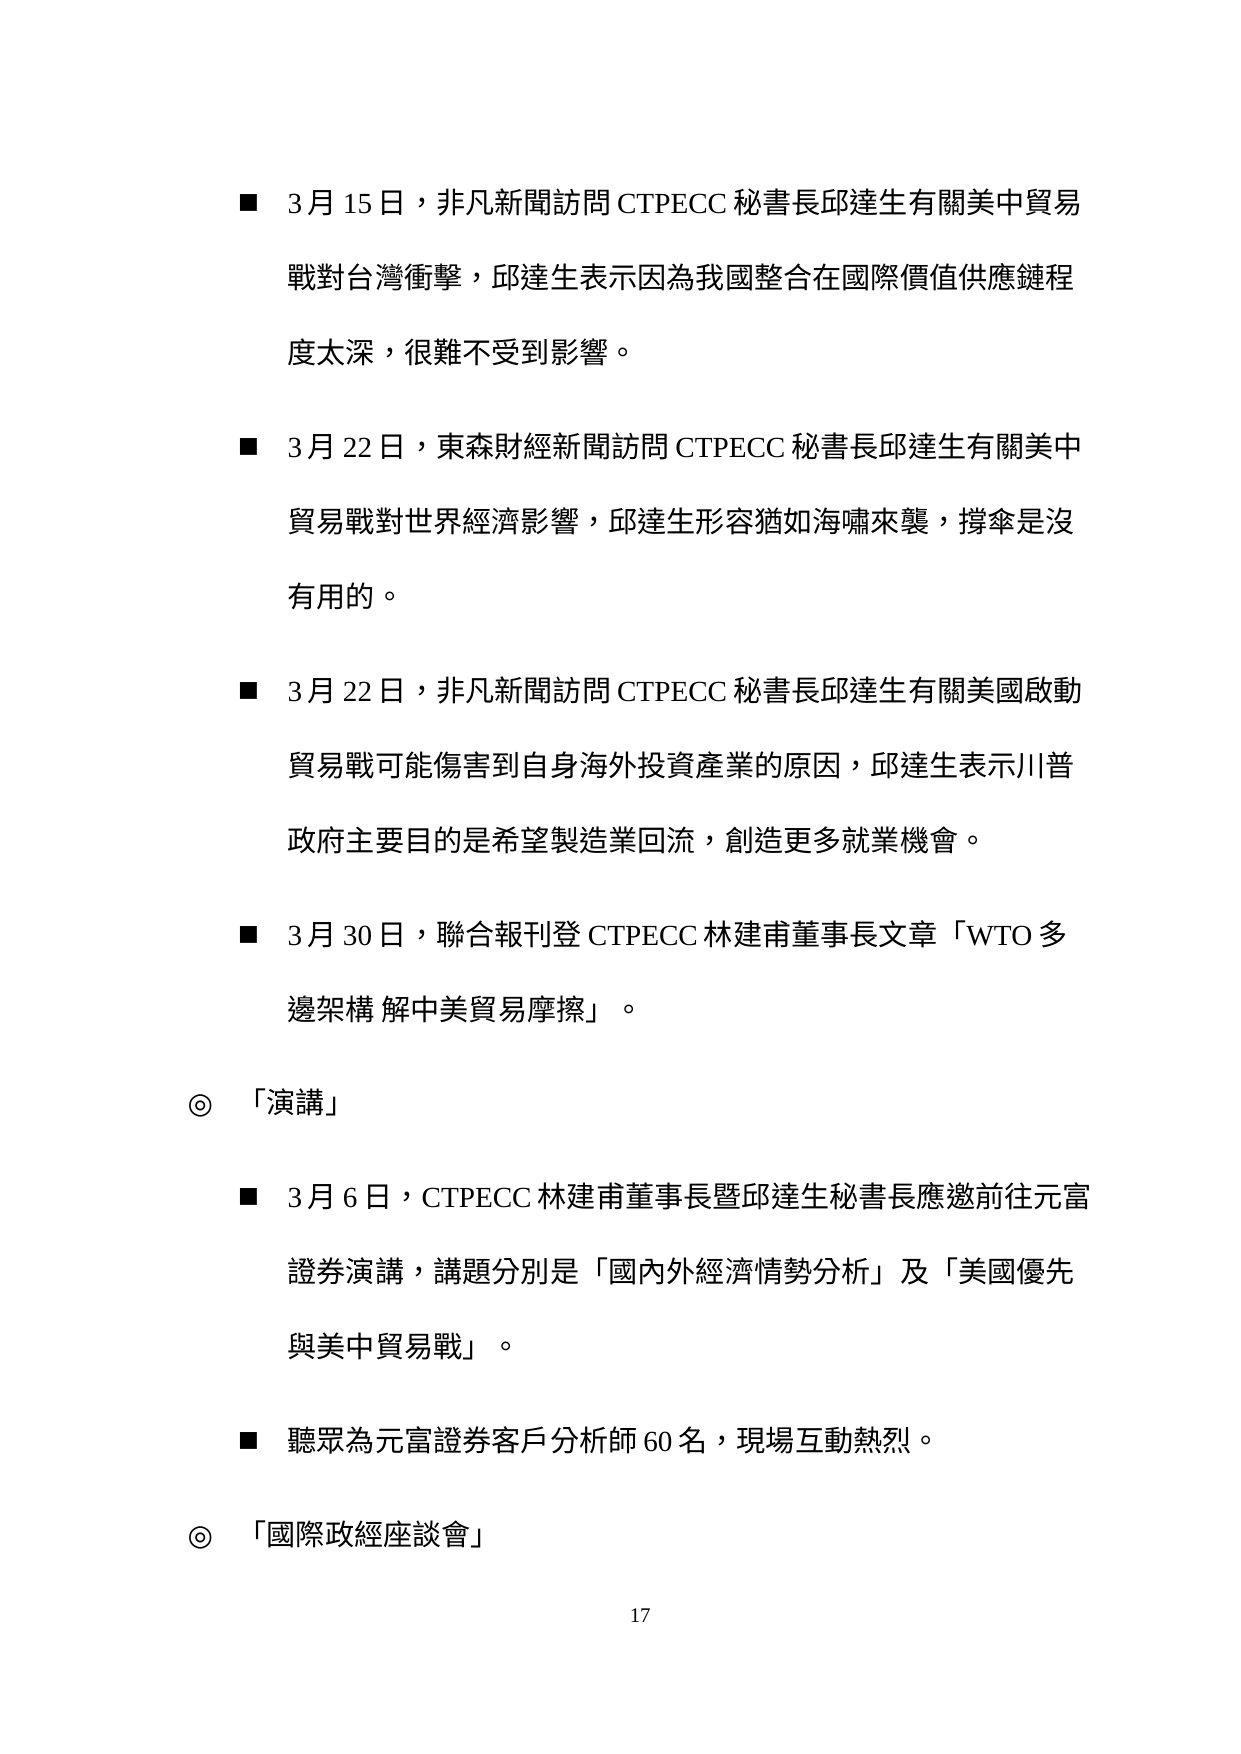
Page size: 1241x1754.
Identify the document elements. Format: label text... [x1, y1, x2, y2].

list 3月6日，CTPECC林建甫董事長暨邱達生秘書長應邀前往元富證券演講，講題分別是「國內外經濟情勢分析」及「美國優先與美中貿易戰」。 [237, 1157, 1093, 1382]
list 聽眾為元富證券客戶分析師60名，現場互動熱烈。 [237, 1401, 1093, 1476]
list 3月22日，非凡新聞訪問CTPECC秘書長邱達生有關美國啟動貿易戰可能傷害到自身海外投資產業的原因，邱達生表示川普政府主要目的是希望製造業回流，創造更多就業機會。 [237, 651, 1093, 876]
list 3月30日，聯合報刊登CTPECC林建甫董事長文章「WTO多邊架構 解中美貿易摩擦」。 [237, 895, 1093, 1045]
list 3月22日，東森財經新聞訪問CTPECC秘書長邱達生有關美中貿易戰對世界經濟影響，邱達生形容猶如海嘯來襲，撐傘是沒有用的。 [237, 407, 1093, 632]
list 3月15日，非凡新聞訪問CTPECC秘書長邱達生有關美中貿易戰對台灣衝擊，邱達生表示因為我國整合在國際價值供應鏈程度太深，很難不受到影響。 [237, 164, 1093, 389]
list 「演講」 [187, 1064, 1093, 1139]
list 「國際政經座談會」 [187, 1495, 1093, 1570]
